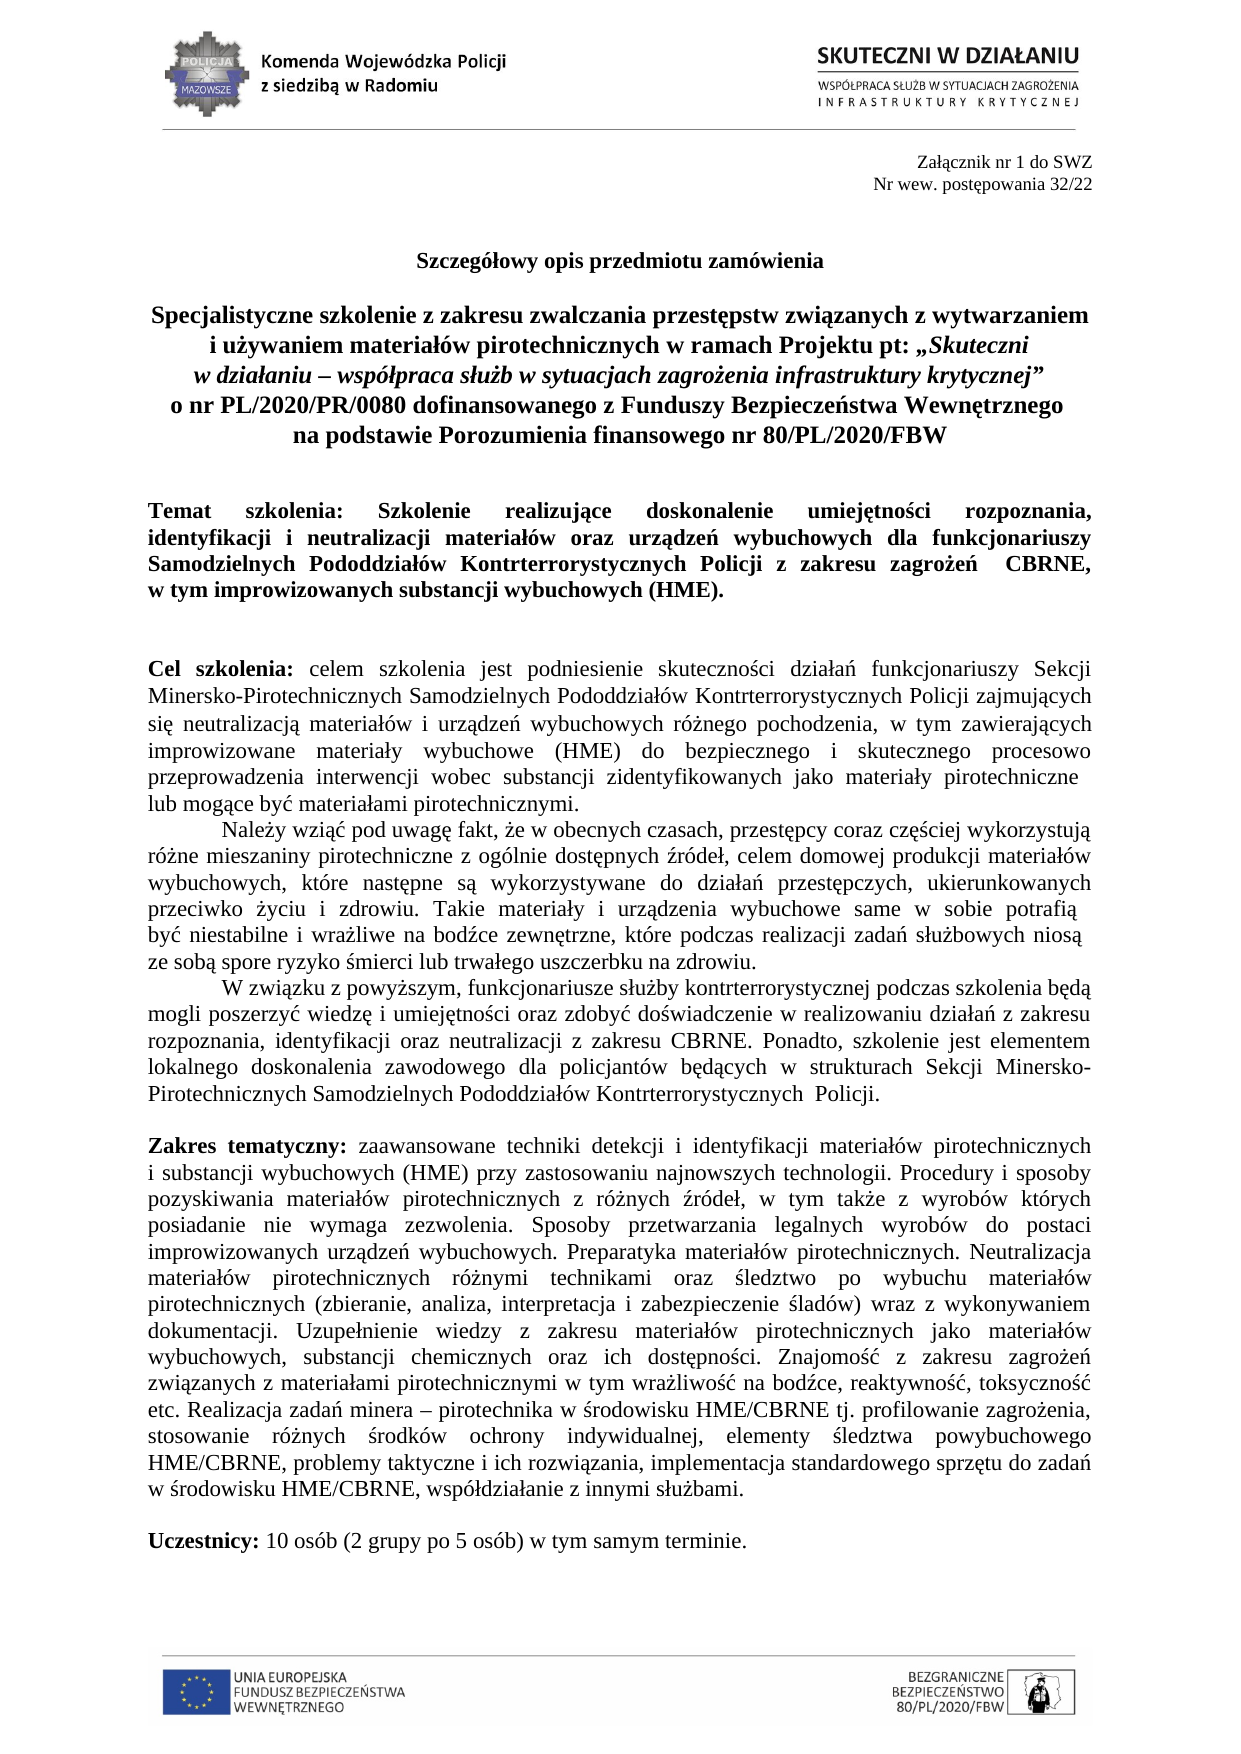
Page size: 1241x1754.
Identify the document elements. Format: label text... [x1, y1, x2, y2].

text Nr wew. postępowania 32/22 [148, 173, 1093, 194]
text Załącznik nr 1 do SWZ [148, 151, 1093, 173]
text Szczegółowy opis przedmiotu zamówienia [148, 247, 1093, 273]
text Należy wziąć pod uwagę fakt, że w obecnych czasach, przestępcy coraz częściej wykorzystują różne mieszaniny pirotechniczne z ogólnie dostępnych źródeł, celem domowej produkcji materiałów wybuchowych, które następne są wykorzystywane do działań przestępczych, ukierunkowanych przeciwko życiu i zdrowiu. Takie materiały i urządzenia wybuchowe same w sobie potrafią być niestabilne i wrażliwe na bodźce zewnętrzne, które podczas realizacji zadań służbowych niosą ze sobą spore ryzyko śmierci lub trwałego uszczerbku na zdrowiu. [148, 816, 1093, 974]
text Specjalistyczne szkolenie z zakresu zwalczania przestępstw związanych z wytwarzaniem i używaniem materiałów pirotechnicznych w ramach Projektu pt: „Skuteczni w działaniu – współpraca służb w sytuacjach zagrożenia infrastruktury krytycznej” o nr PL/2020/PR/0080 dofinansowanego z Funduszy Bezpieczeństwa Wewnętrznego na podstawie Porozumienia finansowego nr 80/PL/2020/FBW [148, 300, 1093, 449]
picture [147, 25, 1092, 134]
text Zakres tematyczny: zaawansowane techniki detekcji i identyfikacji materiałów pirotechnicznych i substancji wybuchowych (HME) przy zastosowaniu najnowszych technologii. Procedury i sposoby pozyskiwania materiałów pirotechnicznych z różnych źródeł, w tym także z wyrobów których posiadanie nie wymaga zezwolenia. Sposoby przetwarzania legalnych wyrobów do postaci improwizowanych urządzeń wybuchowych. Preparatyka materiałów pirotechnicznych. Neutralizacja materiałów pirotechnicznych różnymi technikami oraz śledztwo po wybuchu materiałów pirotechnicznych (zbieranie, analiza, interpretacja i zabezpieczenie śladów) wraz z wykonywaniem dokumentacji. Uzupełnienie wiedzy z zakresu materiałów pirotechnicznych jako materiałów wybuchowych, substancji chemicznych oraz ich dostępności. Znajomość z zakresu zagrożeń związanych z materiałami pirotechnicznymi w tym wrażliwość na bodźce, reaktywność, toksyczność etc. Realizacja zadań minera – pirotechnika w środowisku HME/CBRNE tj. profilowanie zagrożenia, stosowanie różnych środków ochrony indywidualnej, elementy śledztwa powybuchowego HME/CBRNE, problemy taktyczne i ich rozwiązania, implementacja standardowego sprzętu do zadań w środowisku HME/CBRNE, współdziałanie z innymi służbami. [148, 1132, 1093, 1501]
text Temat szkolenia: Szkolenie realizujące doskonalenie umiejętności rozpoznania, identyfikacji i neutralizacji materiałów oraz urządzeń wybuchowych dla funkcjonariuszy Samodzielnych Pododdziałów Kontrterrorystycznych Policji z zakresu zagrożeń CBRNE, w tym improwizowanych substancji wybuchowych (HME). [148, 497, 1093, 603]
text Uczestnicy: 10 osób (2 grupy po 5 osób) w tym samym terminie. [148, 1528, 1093, 1554]
text W związku z powyższym, funkcjonariusze służby kontrterrorystycznej podczas szkolenia będą mogli poszerzyć wiedzę i umiejętności oraz zdobyć doświadczenie w realizowaniu działań z zakresu rozpoznania, identyfikacji oraz neutralizacji z zakresu CBRNE. Ponadto, szkolenie jest elementem lokalnego doskonalenia zawodowego dla policjantów będących w strukturach Sekcji Minersko-Pirotechnicznych Samodzielnych Pododdziałów Kontrterrorystycznych Policji. [148, 974, 1093, 1106]
picture [147, 1647, 1093, 1726]
text Cel szkolenia: celem szkolenia jest podniesienie skuteczności działań funkcjonariuszy Sekcji Minersko-Pirotechnicznych Samodzielnych Pododdziałów Kontrterrorystycznych Policji zajmujących się neutralizacją materiałów i urządzeń wybuchowych różnego pochodzenia, w tym zawierających improwizowane materiały wybuchowe (HME) do bezpiecznego i skutecznego procesowo przeprowadzenia interwencji wobec substancji zidentyfikowanych jako materiały pirotechniczne lub mogące być materiałami pirotechnicznymi. [148, 656, 1093, 816]
